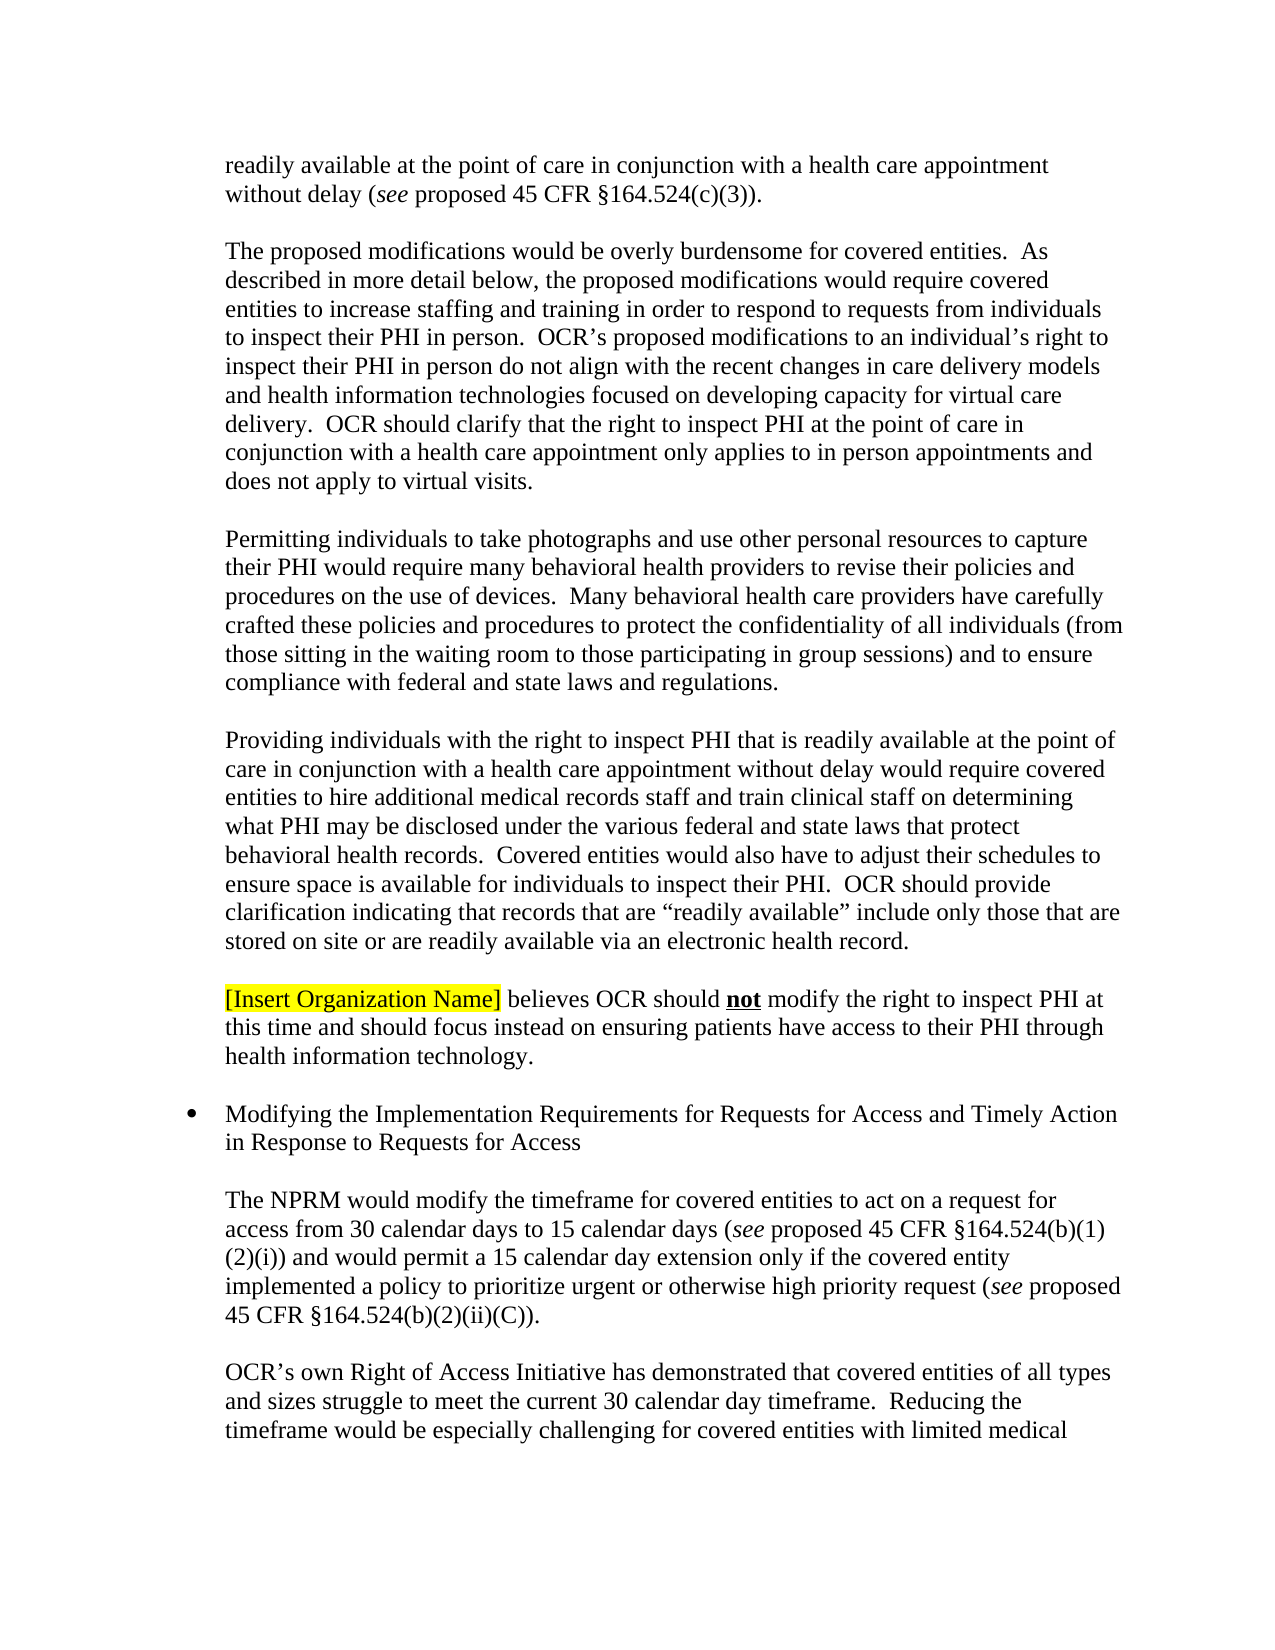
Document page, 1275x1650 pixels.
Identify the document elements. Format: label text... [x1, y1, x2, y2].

text Permitting individuals to take photographs and use other personal resources to capture their PHI would require many behavioral health providers to revise their policies and procedures on the use of devices. Many behavioral health care providers have carefully crafted these policies and procedures to protect the confidentiality of all individuals (from those sitting in the waiting room to those participating in group sessions) and to ensure compliance with federal and state laws and regulations. [225, 524, 1125, 696]
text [225, 150, 1125, 207]
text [225, 1357, 1125, 1444]
text [Insert Organization Name] believes OCR should not modify the right to inspect PHI at this time and should focus instead on ensuring patients have access to their PHI through health information technology. [225, 984, 1125, 1070]
list Modifying the Implementation Requirements for Requests for Access and Timely Action in Response to Requests for Access [187, 1099, 1125, 1156]
text The NPRM would modify the timeframe for covered entities to act on a request for access from 30 calendar days to 15 calendar days (see proposed 45 CFR §164.524(b)(1)(2)(i)) and would permit a 15 calendar day extension only if the covered entity implemented a policy to prioritize urgent or otherwise high priority request (see proposed 45 CFR §164.524(b)(2)(ii)(C)). [225, 1185, 1125, 1329]
text The proposed modifications would be overly burdensome for covered entities. As described in more detail below, the proposed modifications would require covered entities to increase staffing and training in order to respond to requests from individuals to inspect their PHI in person. OCR’s proposed modifications to an individual’s right to inspect their PHI in person do not align with the recent changes in care delivery models and health information technologies focused on developing capacity for virtual care delivery. OCR should clarify that the right to inspect PHI at the point of care in conjunction with a health care appointment only applies to in person appointments and does not apply to virtual visits. [225, 236, 1125, 495]
text Providing individuals with the right to inspect PHI that is readily available at the point of care in conjunction with a health care appointment without delay would require covered entities to hire additional medical records staff and train clinical staff on determining what PHI may be disclosed under the various federal and state laws that protect behavioral health records. Covered entities would also have to adjust their schedules to ensure space is available for individuals to inspect their PHI. OCR should provide clarification indicating that records that are “readily available” include only those that are stored on site or are readily available via an electronic health record. [225, 725, 1125, 955]
